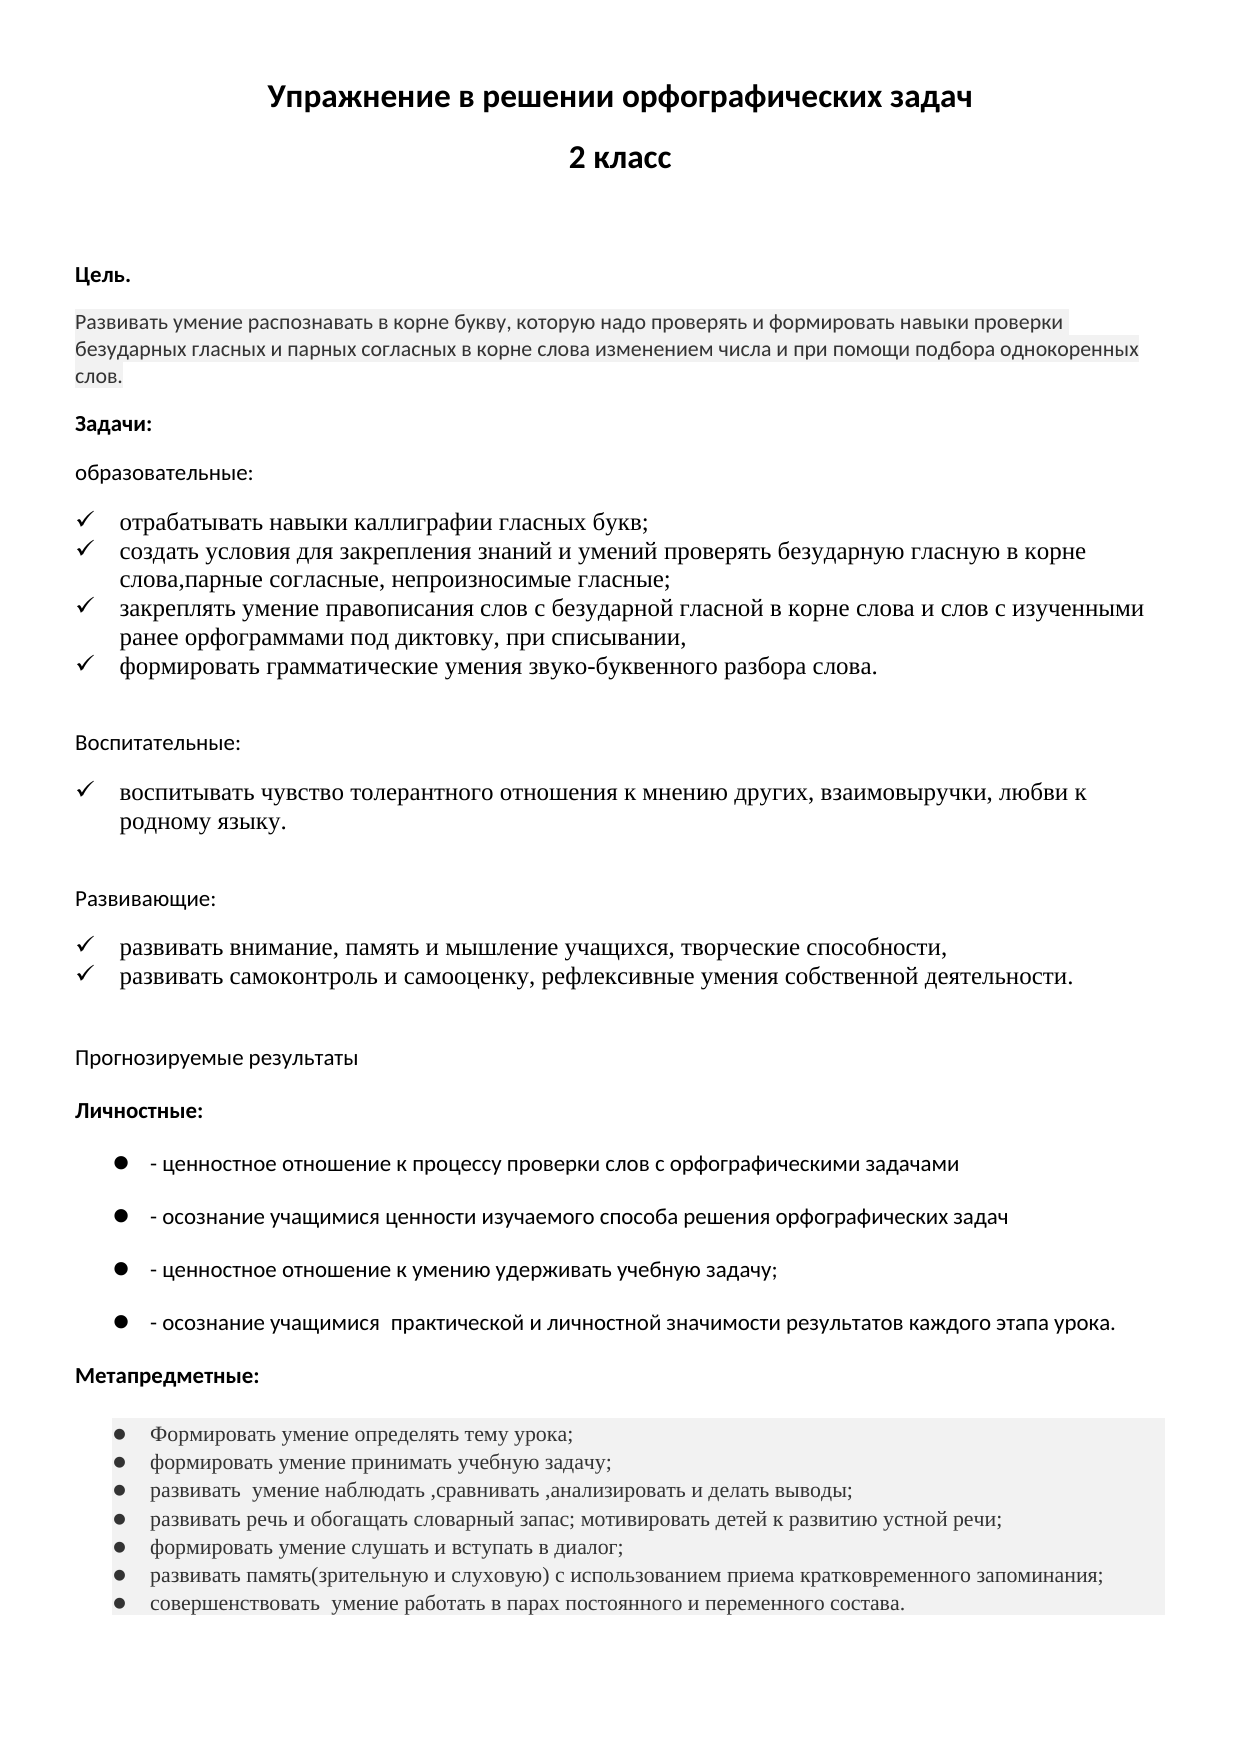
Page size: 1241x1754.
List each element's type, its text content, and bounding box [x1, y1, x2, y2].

list Формировать умение определять тему урока; [112, 1418, 1165, 1446]
list - осознание учащимися практической и личностной значимости результатов каждого этапа урока. [112, 1308, 1165, 1336]
list развивать память(зрительную и слуховую) с использованием приема кратковременного запоминания; [112, 1559, 1165, 1587]
list формировать умение слушать и вступать в диалог; [112, 1531, 1165, 1559]
list - осознание учащимися ценности изучаемого способа решения орфографических задач [112, 1202, 1165, 1230]
text Развивать умение распознавать в корне букву, которую надо проверять и формировать навыки проверки безударных гласных и парных согласных в корне слова изменением числа и при помощи подбора однокоренных слов. [75, 308, 1165, 388]
text Задачи: [75, 409, 1165, 437]
text 2 класс [75, 137, 1165, 177]
text образовательные: [75, 458, 1165, 486]
list воспитывать чувство толерантного отношения к мнению других, взаимовыручки, любви к родному языку. [75, 777, 1165, 835]
list развивать речь и обогащать словарный запас; мотивировать детей к развитию устной речи; [112, 1503, 1165, 1531]
text Развивающие: [75, 884, 1165, 912]
list совершенствовать умение работать в парах постоянного и переменного состава. [112, 1587, 1165, 1615]
list - ценностное отношение к умению удерживать учебную задачу; [112, 1255, 1165, 1283]
text Метапредметные: [75, 1361, 1165, 1389]
list формировать умение принимать учебную задачу; [112, 1446, 1165, 1474]
text Личностные: [75, 1096, 1165, 1124]
list закреплять умение правописания слов с безударной гласной в корне слова и слов с изученными ранее орфограммами под диктовку, при списывании, [75, 593, 1165, 651]
text Цель. [75, 260, 1165, 288]
list отрабатывать навыки каллиграфии гласных букв; [75, 507, 1165, 536]
list - ценностное отношение к процессу проверки слов с орфографическими задачами [112, 1149, 1165, 1177]
text Прогнозируемые результаты [75, 1043, 1165, 1071]
list формировать грамматические умения звуко-буквенного разбора слова. [75, 651, 1165, 679]
list развивать самоконтроль и самооценку, рефлексивные умения собственной деятельности. [75, 961, 1165, 990]
list развивать умение наблюдать ,сравнивать ,анализировать и делать выводы; [112, 1474, 1165, 1503]
list создать условия для закрепления знаний и умений проверять безударную гласную в корне слова,парные согласные, непроизносимые гласные; [75, 536, 1165, 593]
text Упражнение в решении орфографических задач [75, 75, 1165, 116]
text Воспитательные: [75, 728, 1165, 756]
list развивать внимание, память и мышление учащихся, творческие способности, [75, 932, 1165, 961]
